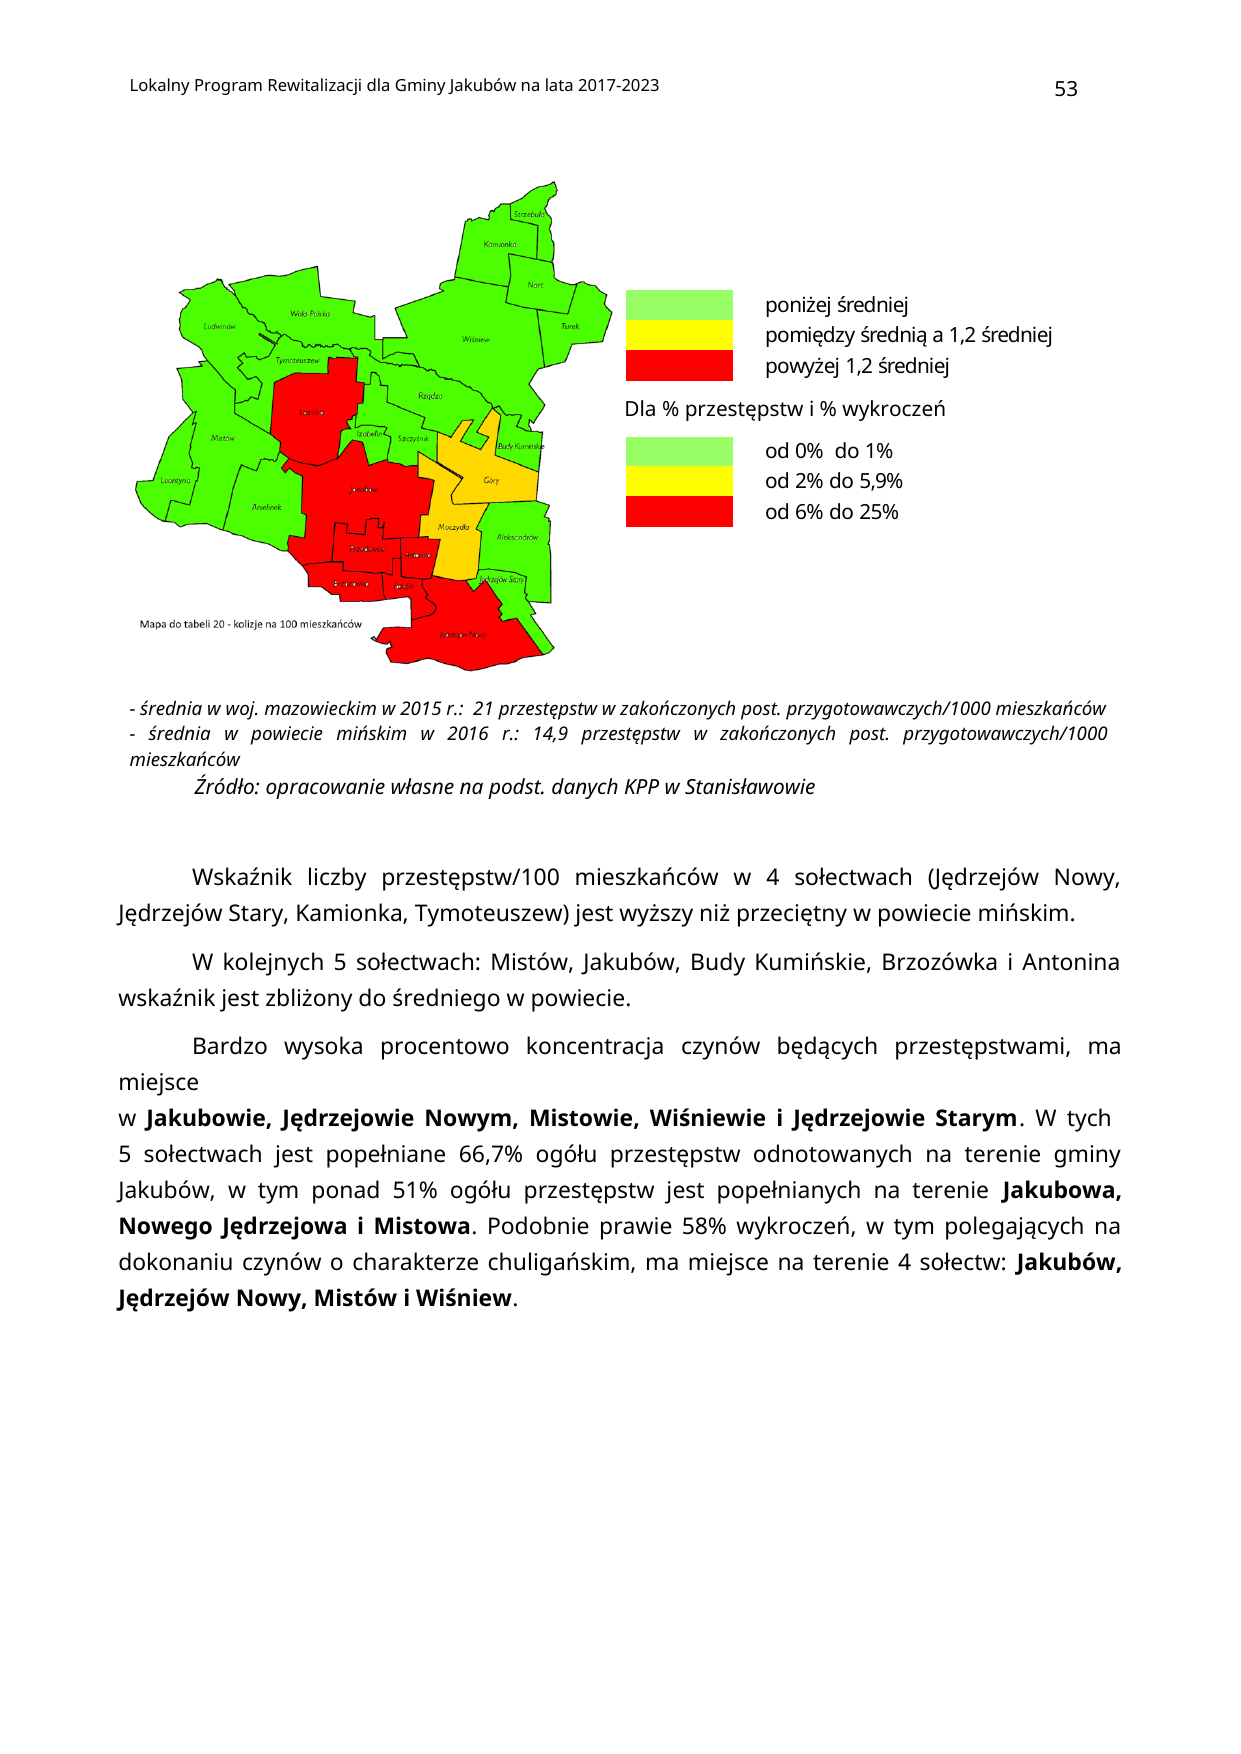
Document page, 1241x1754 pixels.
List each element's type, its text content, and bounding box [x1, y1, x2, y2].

table_cell [118, 175, 613, 695]
table_cell Dla % przestępstw i % wykroczeń [613, 175, 1122, 695]
picture [129, 174, 613, 683]
text Wskaźnik liczby przestępstw/100 mieszkańców w 4 sołectwach (Jędrzejów Nowy, Jędrzejów Stary, Kamionka, Tymoteuszew) jest wyższy niż przeciętny w powiecie mińskim. [118, 861, 1122, 928]
text W kolejnych 5 sołectwach: Mistów, Jakubów, Budy Kumińskie, Brzozówka i Antonina wskaźnik jest zbliżony do średniego w powiecie. [118, 946, 1122, 1013]
text Bardzo wysoka procentowo koncentracja czynów będących przestępstwami, ma miejsce w Jakubowie, Jędrzejowie Nowym, Mistowie, Wiśniewie i Jędrzejowie Starym. W tych 5 sołectwach jest popełniane 66,7% ogółu przestępstw odnotowanych na terenie gminy Jakubów, w tym ponad 51% ogółu przestępstw jest popełnianych na terenie Jakubowa, Nowego Jędrzejowa i Mistowa. Podobnie prawie 58% wykroczeń, w tym polegających na dokonaniu czynów o charakterze chuligańskim, ma miejsce na terenie 4 sołectw: Jakubów, Jędrzejów Nowy, Mistów i Wiśniew. [118, 1030, 1122, 1313]
table_cell - średnia w woj. mazowieckim w 2015 r.: 21 przestępstw w zakończonych post. przygotowawczych/1000 mieszkańców - średnia w powiecie mińskim w 2016 r.: 14,9 przestępstw w zakończonych post. przygotowawczych/1000 mieszkańców Źródło: opracowanie własne na podst. danych KPP w Stanisławowie [118, 695, 1122, 813]
